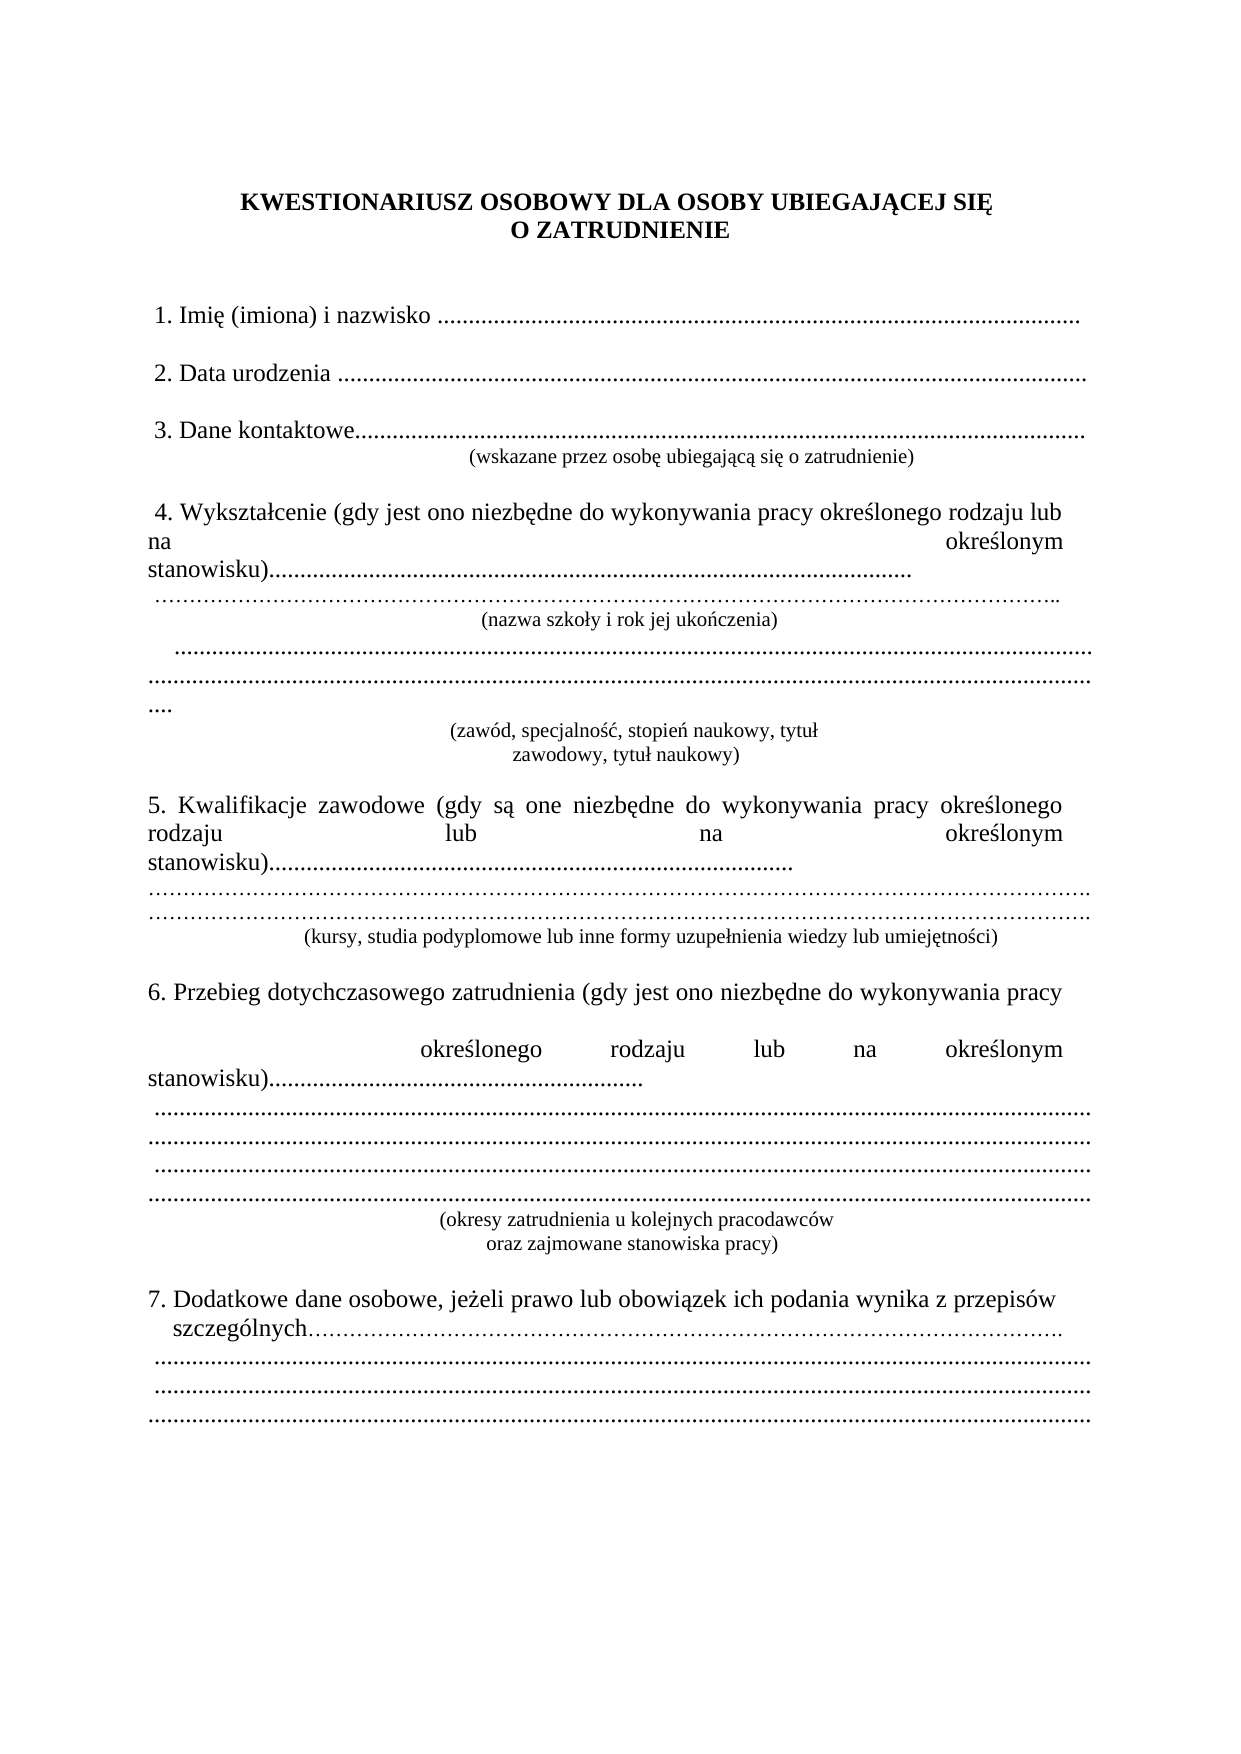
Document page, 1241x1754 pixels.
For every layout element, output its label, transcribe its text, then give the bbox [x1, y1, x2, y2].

text ...................................................................................................................................................... [148, 1341, 1093, 1370]
text ....................................................................................................................................................... [148, 1178, 1093, 1207]
text ....................................................................................................................................................... [148, 1121, 1093, 1149]
text 2. Data urodzenia ........................................................................................................................ [148, 358, 1093, 387]
text ………………………………………………………………………………………………………………………. [148, 900, 1093, 924]
text 4. Wykształcenie (gdy jest ono niezbędne do wykonywania pracy określonego rodzaju lub na określonym stanowisku)....................................................................................................... [148, 497, 1063, 583]
text ………………………………………………………………………………………………………………….. [148, 583, 1063, 607]
text zawodowy, tytuł naukowy) [148, 742, 1093, 766]
text (kursy, studia podyplomowe lub inne formy uzupełnienia wiedzy lub umiejętności) [148, 924, 1093, 948]
text ………………………………………………………………………………………………………………………. [148, 876, 1093, 900]
text ...................................................................................................................................................... [148, 1092, 1093, 1121]
text (zawód, specjalność, stopień naukowy, tytuł [148, 718, 1093, 742]
text .............................................................................................................................................................................................................................................................................................................. [148, 631, 1093, 718]
text ....................................................................................................................................................... [148, 1399, 1093, 1428]
text ...................................................................................................................................................... [148, 1149, 1093, 1178]
text KWESTIONARIUSZ OSOBOWY DLA OSOBY UBIEGAJĄCEJ SIĘ O ZATRUDNIENIE [148, 187, 1093, 244]
text ...................................................................................................................................................... [148, 1370, 1093, 1399]
text oraz zajmowane stanowiska pracy) [148, 1231, 1093, 1255]
text (wskazane przez osobę ubiegającą się o zatrudnienie) [148, 444, 1093, 468]
text 7. Dodatkowe dane osobowe, jeżeli prawo lub obowiązek ich podania wynika z przepisów szczególnych………………………………………………………………………………………………. [148, 1284, 1063, 1341]
text 1. Imię (imiona) i nazwisko ....................................................................................................... [148, 300, 1093, 329]
text 6. Przebieg dotychczasowego zatrudnienia (gdy jest ono niezbędne do wykonywania pracy określonego rodzaju lub na określonym stanowisku)............................................................ [148, 977, 1063, 1092]
text 3. Dane kontaktowe..................................................................................................................... [148, 415, 1093, 444]
text (nazwa szkoły i rok jej ukończenia) [148, 607, 1093, 631]
text (okresy zatrudnienia u kolejnych pracodawców [148, 1207, 1093, 1231]
text 5. Kwalifikacje zawodowe (gdy są one niezbędne do wykonywania pracy określonego rodzaju lub na określonym stanowisku).................................................................................... [148, 790, 1063, 876]
